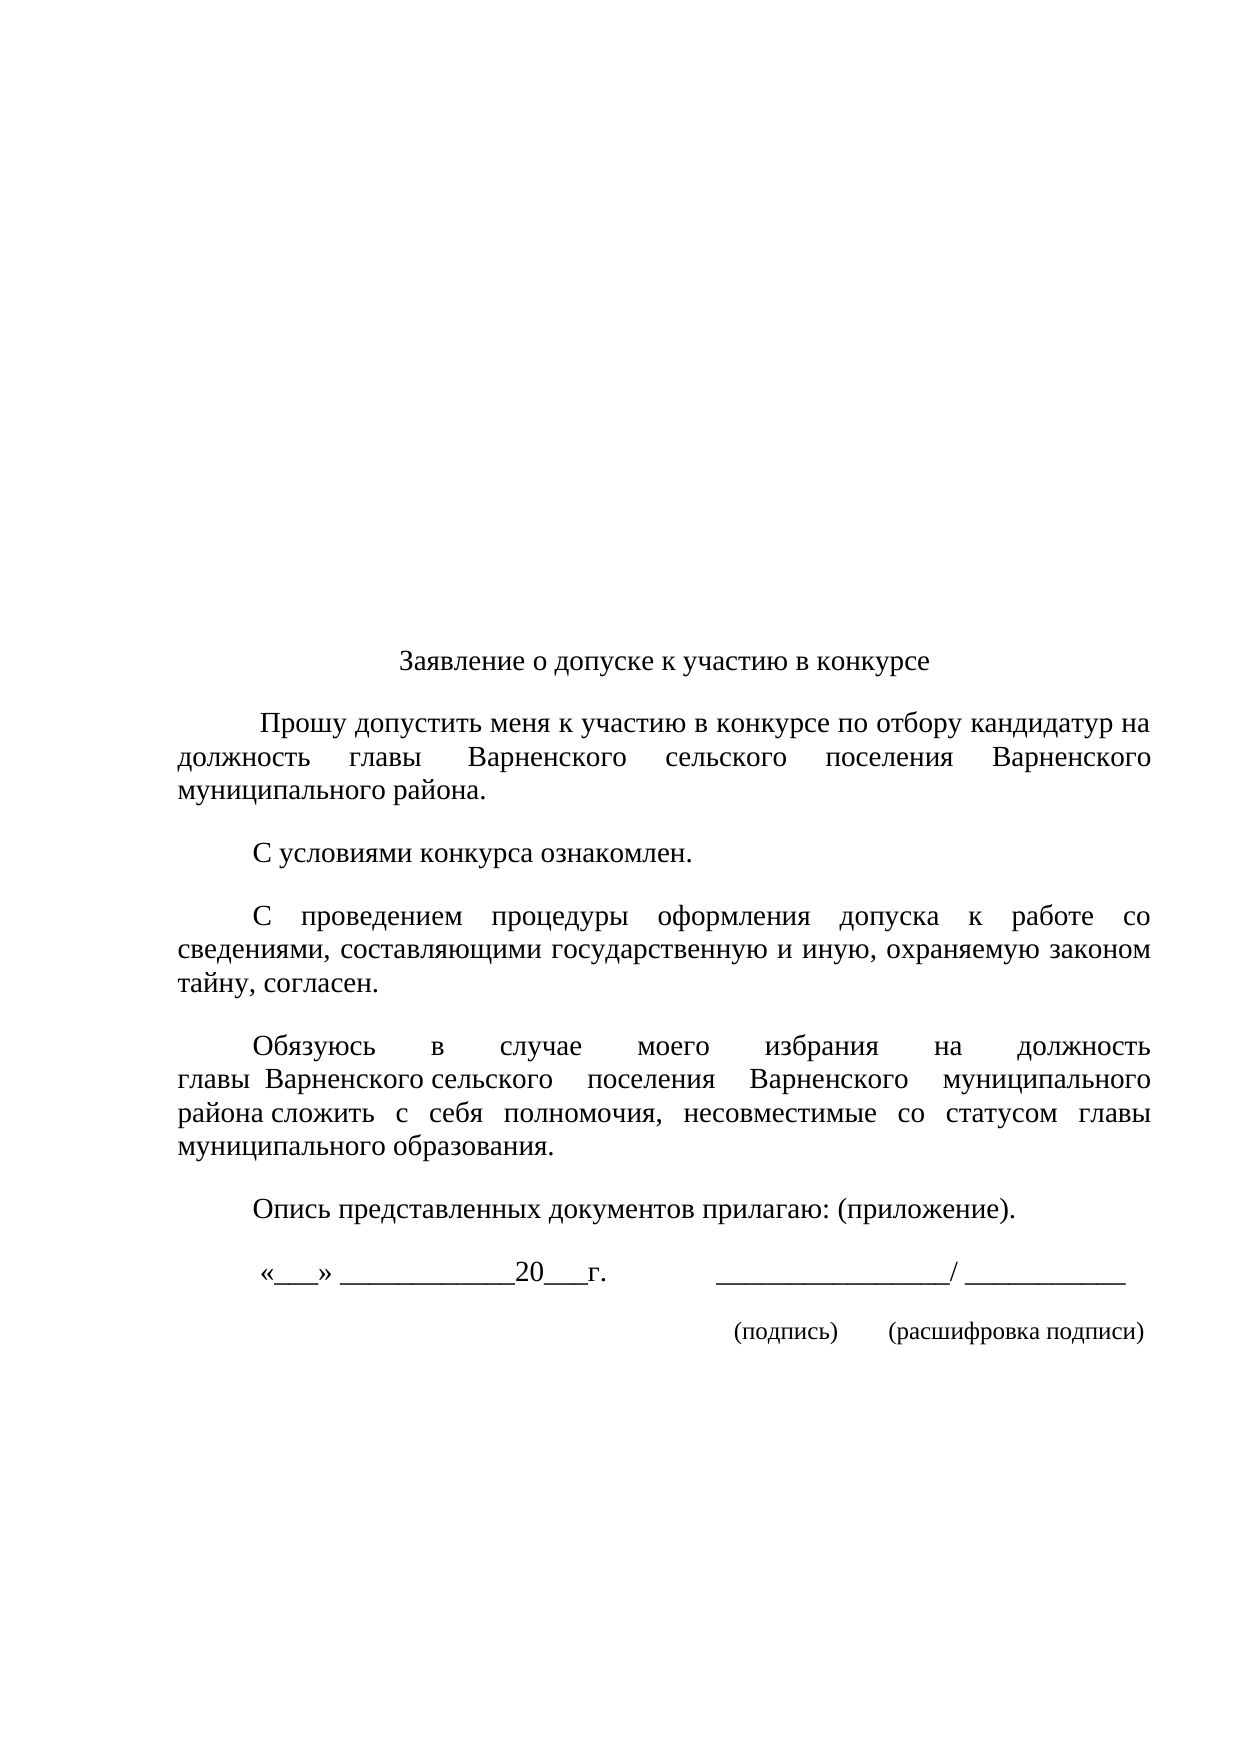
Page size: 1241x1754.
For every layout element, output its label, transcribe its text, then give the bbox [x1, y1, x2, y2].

text (подпись) (расшифровка подписи) [177, 1316, 1152, 1345]
text С условиями конкурса ознакомлен. [177, 835, 1152, 869]
text Обязуюсь в случае моего избрания на должность главы Варненского сельского поселения Варненского муниципального района сложить с себя полномочия, несовместимые со статусом главы муниципального образования. [177, 1028, 1152, 1162]
text Прошу допустить меня к участию в конкурсе по отбору кандидатур на должность главы Варненского сельского поселения Варненского муниципального района. [177, 705, 1152, 806]
text Заявление о допуске к участию в конкурсе [177, 643, 1152, 676]
text «___» ____________20___г. ________________/ ___________ [177, 1254, 1152, 1287]
text С проведением процедуры оформления допуска к работе со сведениями, составляющими государственную и иную, охраняемую законом тайну, согласен. [177, 898, 1152, 998]
text Опись представленных документов прилагаю: (приложение). [177, 1191, 1152, 1224]
